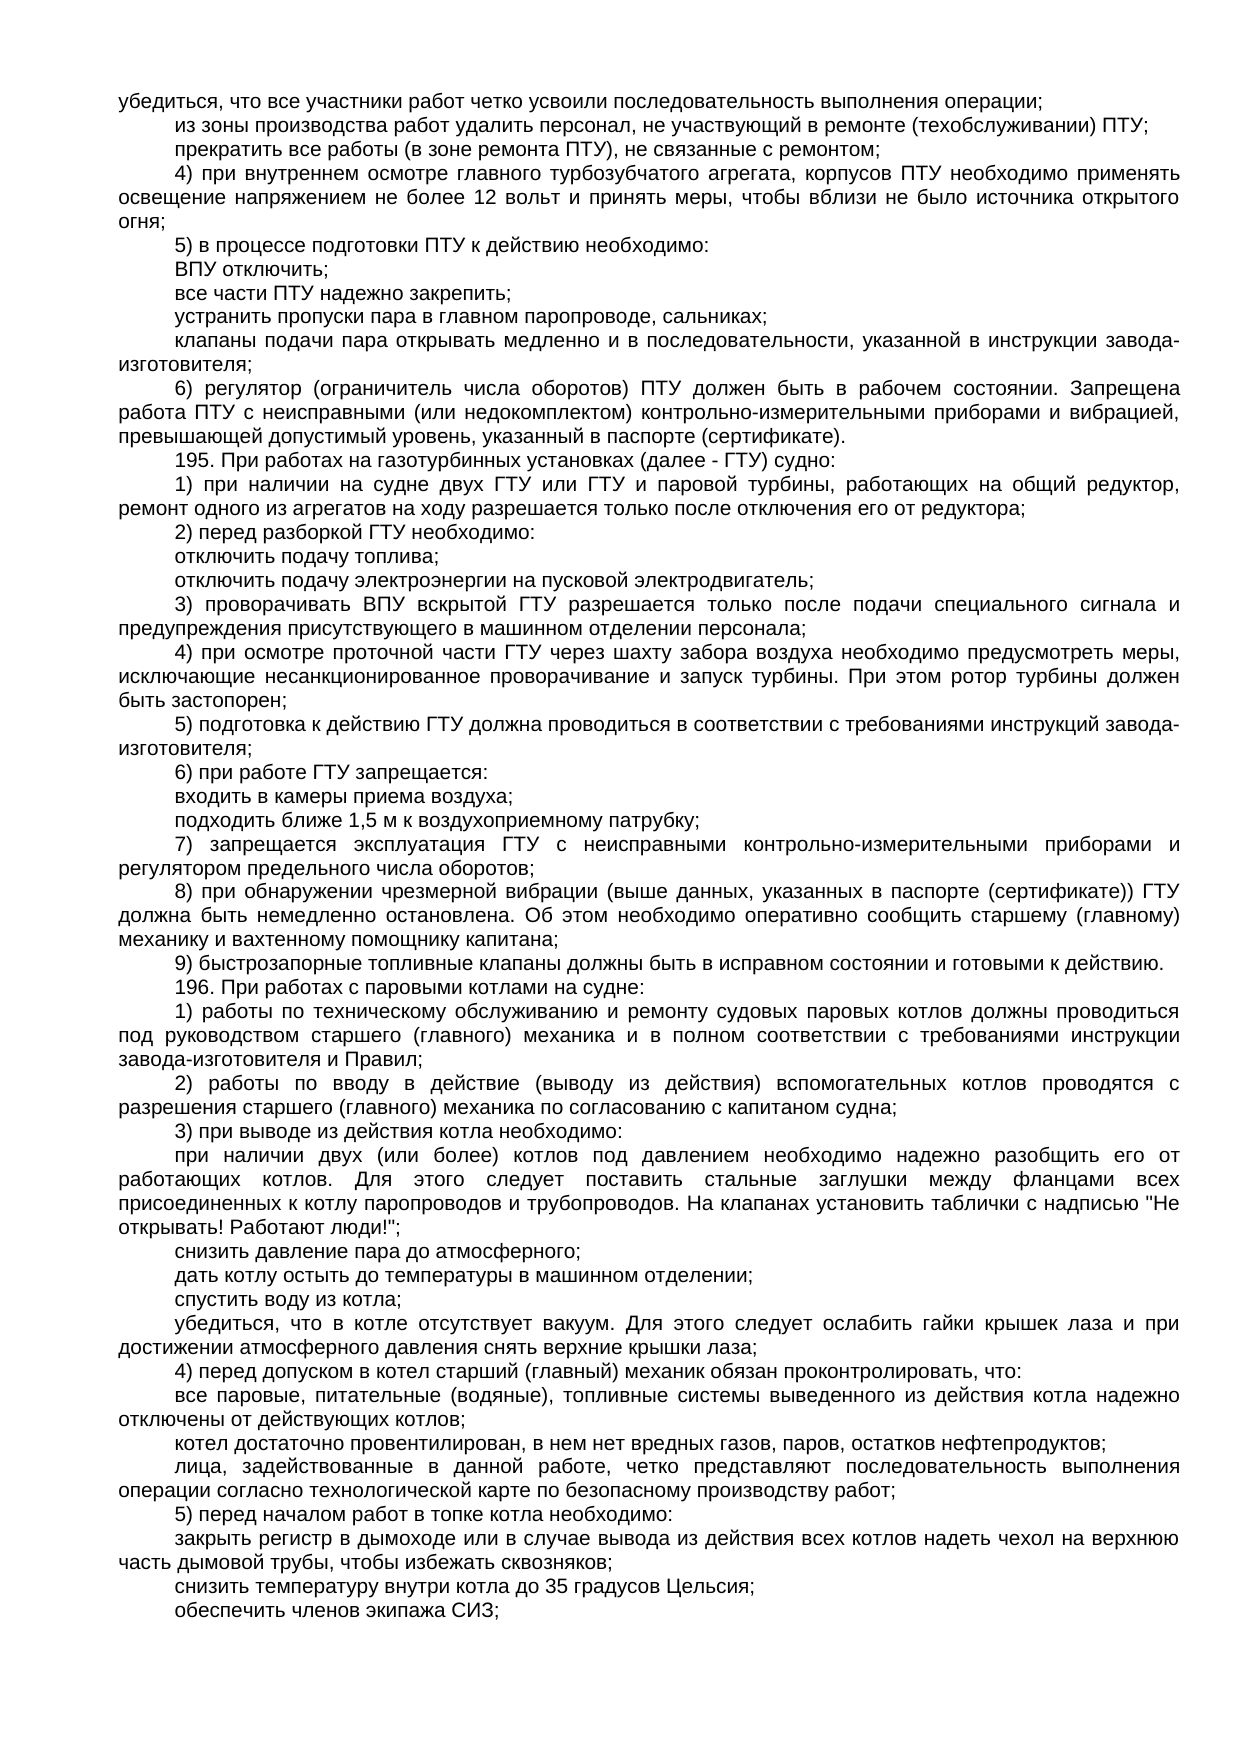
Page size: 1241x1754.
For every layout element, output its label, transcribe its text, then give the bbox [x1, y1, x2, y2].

text ВПУ отключить; [118, 256, 1181, 280]
text 3) при выводе из действия котла необходимо: [118, 1119, 1181, 1143]
text убедиться, что в котле отсутствует вакуум. Для этого следует ослабить гайки крышек лаза и при достижении атмосферного давления снять верхние крышки лаза; [118, 1311, 1181, 1358]
text 1) при наличии на судне двух ГТУ или ГТУ и паровой турбины, работающих на общий редуктор, ремонт одного из агрегатов на ходу разрешается только после отключения его от редуктора; [118, 472, 1181, 520]
text отключить подачу топлива; [118, 544, 1181, 568]
text 2) работы по вводу в действие (выводу из действия) вспомогательных котлов проводятся с разрешения старшего (главного) механика по согласованию с капитаном судна; [118, 1071, 1181, 1119]
text 4) при внутреннем осмотре главного турбозубчатого агрегата, корпусов ПТУ необходимо применять освещение напряжением не более 12 вольт и принять меры, чтобы вблизи не было источника открытого огня; [118, 161, 1181, 232]
text закрыть регистр в дымоходе или в случае вывода из действия всех котлов надеть чехол на верхнюю часть дымовой трубы, чтобы избежать сквозняков; [118, 1526, 1181, 1574]
text 196. При работах с паровыми котлами на судне: [118, 975, 1181, 999]
text устранить пропуски пара в главном паропроводе, сальниках; [118, 304, 1181, 328]
text снизить давление пара до атмосферного; [118, 1239, 1181, 1263]
text 1) работы по техническому обслуживанию и ремонту судовых паровых котлов должны проводиться под руководством старшего (главного) механика и в полном соответствии с требованиями инструкции завода-изготовителя и Правил; [118, 999, 1181, 1071]
text 5) подготовка к действию ГТУ должна проводиться в соответствии с требованиями инструкций завода-изготовителя; [118, 712, 1181, 759]
text все части ПТУ надежно закрепить; [118, 280, 1181, 304]
text котел достаточно провентилирован, в нем нет вредных газов, паров, остатков нефтепродуктов; [118, 1430, 1181, 1454]
text 5) перед началом работ в топке котла необходимо: [118, 1502, 1181, 1526]
text 9) быстрозапорные топливные клапаны должны быть в исправном состоянии и готовыми к действию. [118, 951, 1181, 975]
text 3) проворачивать ВПУ вскрытой ГТУ разрешается только после подачи специального сигнала и предупреждения присутствующего в машинном отделении персонала; [118, 592, 1181, 640]
text при наличии двух (или более) котлов под давлением необходимо надежно разобщить его от работающих котлов. Для этого следует поставить стальные заглушки между фланцами всех присоединенных к котлу паропроводов и трубопроводов. На клапанах установить таблички с надписью "Не открывать! Работают люди!"; [118, 1143, 1181, 1239]
text спустить воду из котла; [118, 1287, 1181, 1311]
text 4) при осмотре проточной части ГТУ через шахту забора воздуха необходимо предусмотреть меры, исключающие несанкционированное проворачивание и запуск турбины. При этом ротор турбины должен быть застопорен; [118, 640, 1181, 712]
text 4) перед допуском в котел старший (главный) механик обязан проконтролировать, что: [118, 1358, 1181, 1382]
text 195. При работах на газотурбинных установках (далее - ГТУ) судно: [118, 448, 1181, 472]
text входить в камеры приема воздуха; [118, 783, 1181, 807]
text все паровые, питательные (водяные), топливные системы выведенного из действия котла надежно отключены от действующих котлов; [118, 1382, 1181, 1430]
text 6) регулятор (ограничитель числа оборотов) ПТУ должен быть в рабочем состоянии. Запрещена работа ПТУ с неисправными (или недокомплектом) контрольно-измерительными приборами и вибрацией, превышающей допустимый уровень, указанный в паспорте (сертификате). [118, 376, 1181, 448]
text 8) при обнаружении чрезмерной вибрации (выше данных, указанных в паспорте (сертификате)) ГТУ должна быть немедленно остановлена. Об этом необходимо оперативно сообщить старшему (главному) механику и вахтенному помощнику капитана; [118, 879, 1181, 951]
text 6) при работе ГТУ запрещается: [118, 759, 1181, 783]
text подходить ближе 1,5 м к воздухоприемному патрубку; [118, 807, 1181, 831]
text обеспечить членов экипажа СИЗ; [118, 1598, 1181, 1622]
text из зоны производства работ удалить персонал, не участвующий в ремонте (техобслуживании) ПТУ; [118, 113, 1181, 137]
text 5) в процессе подготовки ПТУ к действию необходимо: [118, 232, 1181, 256]
text дать котлу остыть до температуры в машинном отделении; [118, 1263, 1181, 1287]
text снизить температуру внутри котла до 35 градусов Цельсия; [118, 1574, 1181, 1598]
text клапаны подачи пара открывать медленно и в последовательности, указанной в инструкции завода-изготовителя; [118, 328, 1181, 376]
text отключить подачу электроэнергии на пусковой электродвигатель; [118, 568, 1181, 592]
text лица, задействованные в данной работе, четко представляют последовательность выполнения операции согласно технологической карте по безопасному производству работ; [118, 1454, 1181, 1502]
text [118, 89, 1181, 113]
text 2) перед разборкой ГТУ необходимо: [118, 520, 1181, 544]
text 7) запрещается эксплуатация ГТУ с неисправными контрольно-измерительными приборами и регулятором предельного числа оборотов; [118, 831, 1181, 879]
text прекратить все работы (в зоне ремонта ПТУ), не связанные с ремонтом; [118, 137, 1181, 161]
